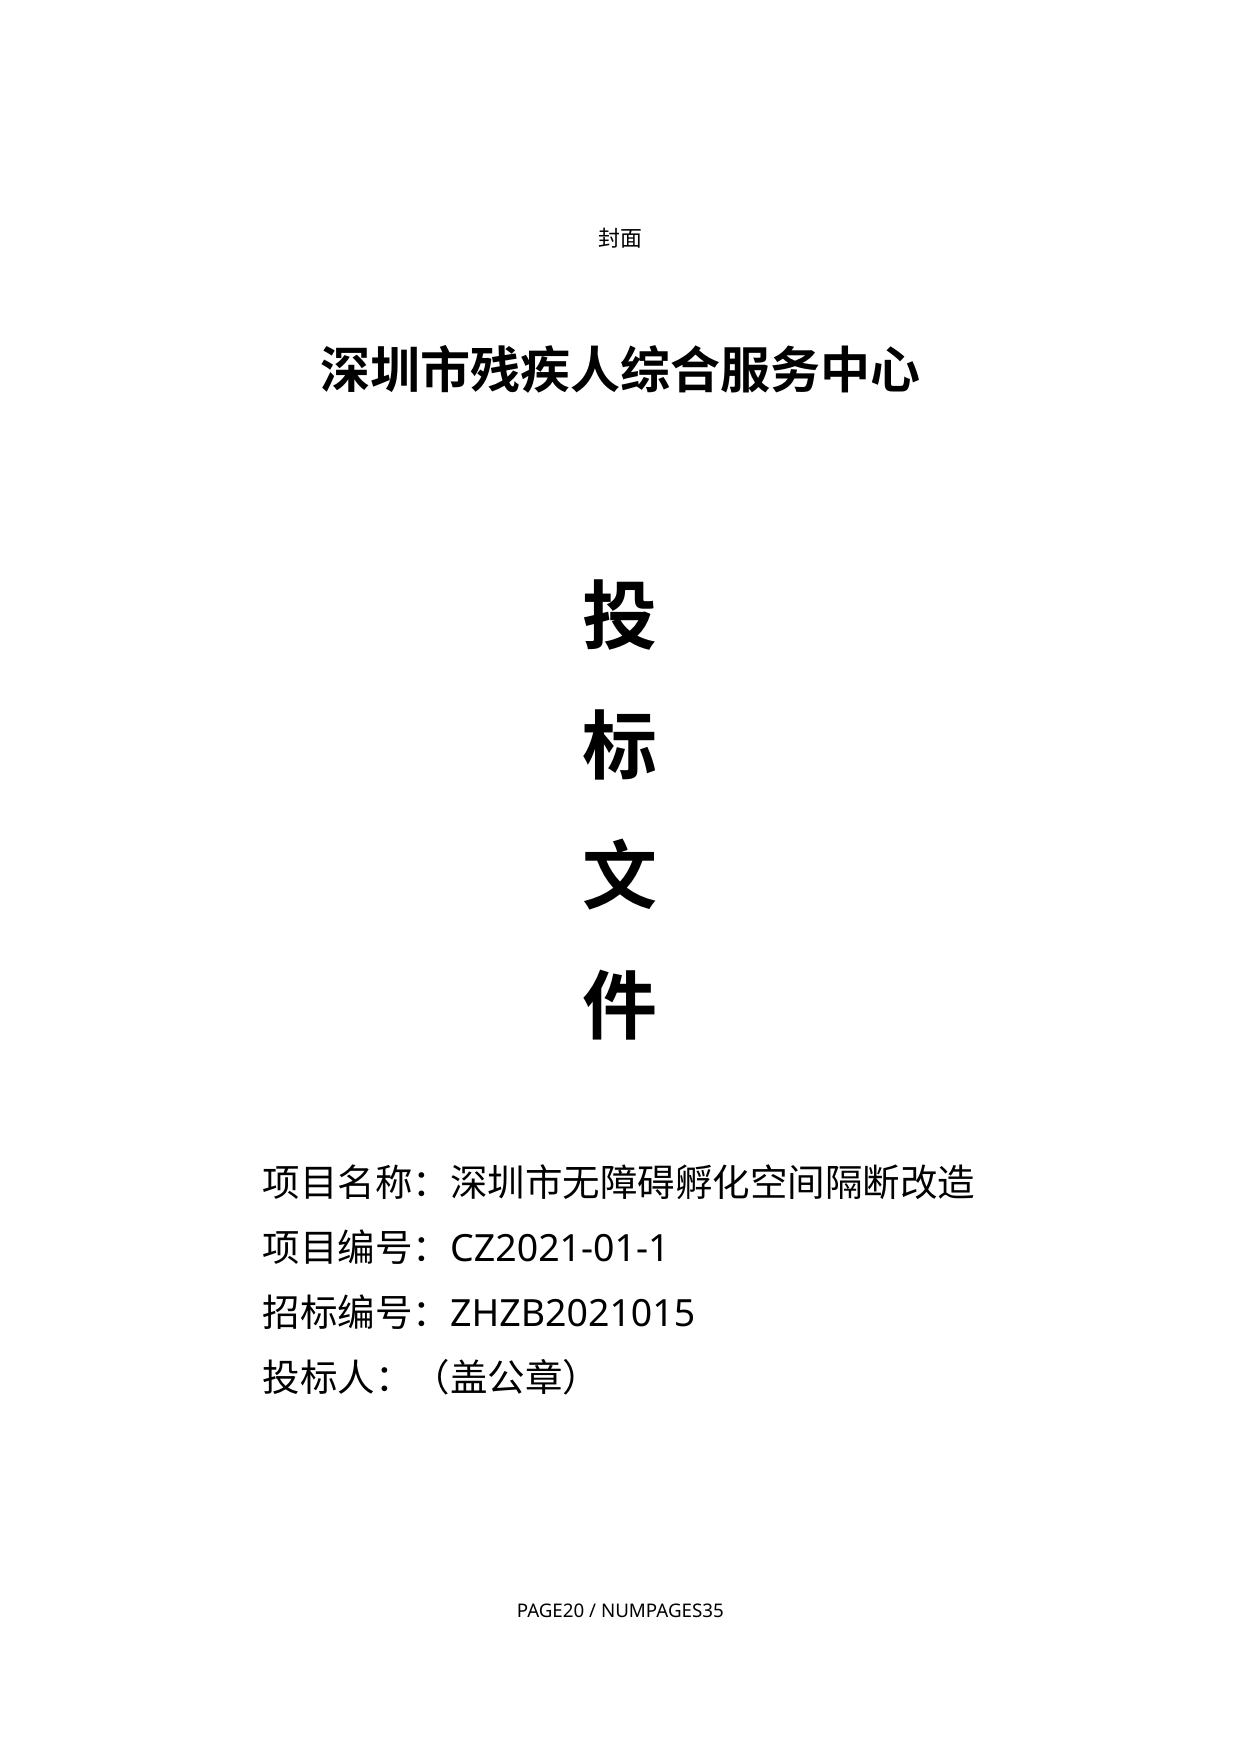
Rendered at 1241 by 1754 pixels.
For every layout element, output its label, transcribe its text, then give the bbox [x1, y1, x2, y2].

text 文 [187, 806, 1053, 936]
text 件 [187, 936, 1053, 1066]
text 深圳市残疾人综合服务中心 [187, 318, 1053, 416]
text 投标人：（盖公章） [187, 1342, 1053, 1407]
text 项目编号：CZ2021-01-1 [187, 1212, 1053, 1277]
text 投 [187, 546, 1053, 676]
text 项目名称：深圳市无障碍孵化空间隔断改造 [187, 1147, 1053, 1212]
text 封面 [187, 221, 1053, 253]
text 标 [187, 676, 1053, 806]
text 招标编号：ZHZB2021015 [187, 1277, 1053, 1342]
